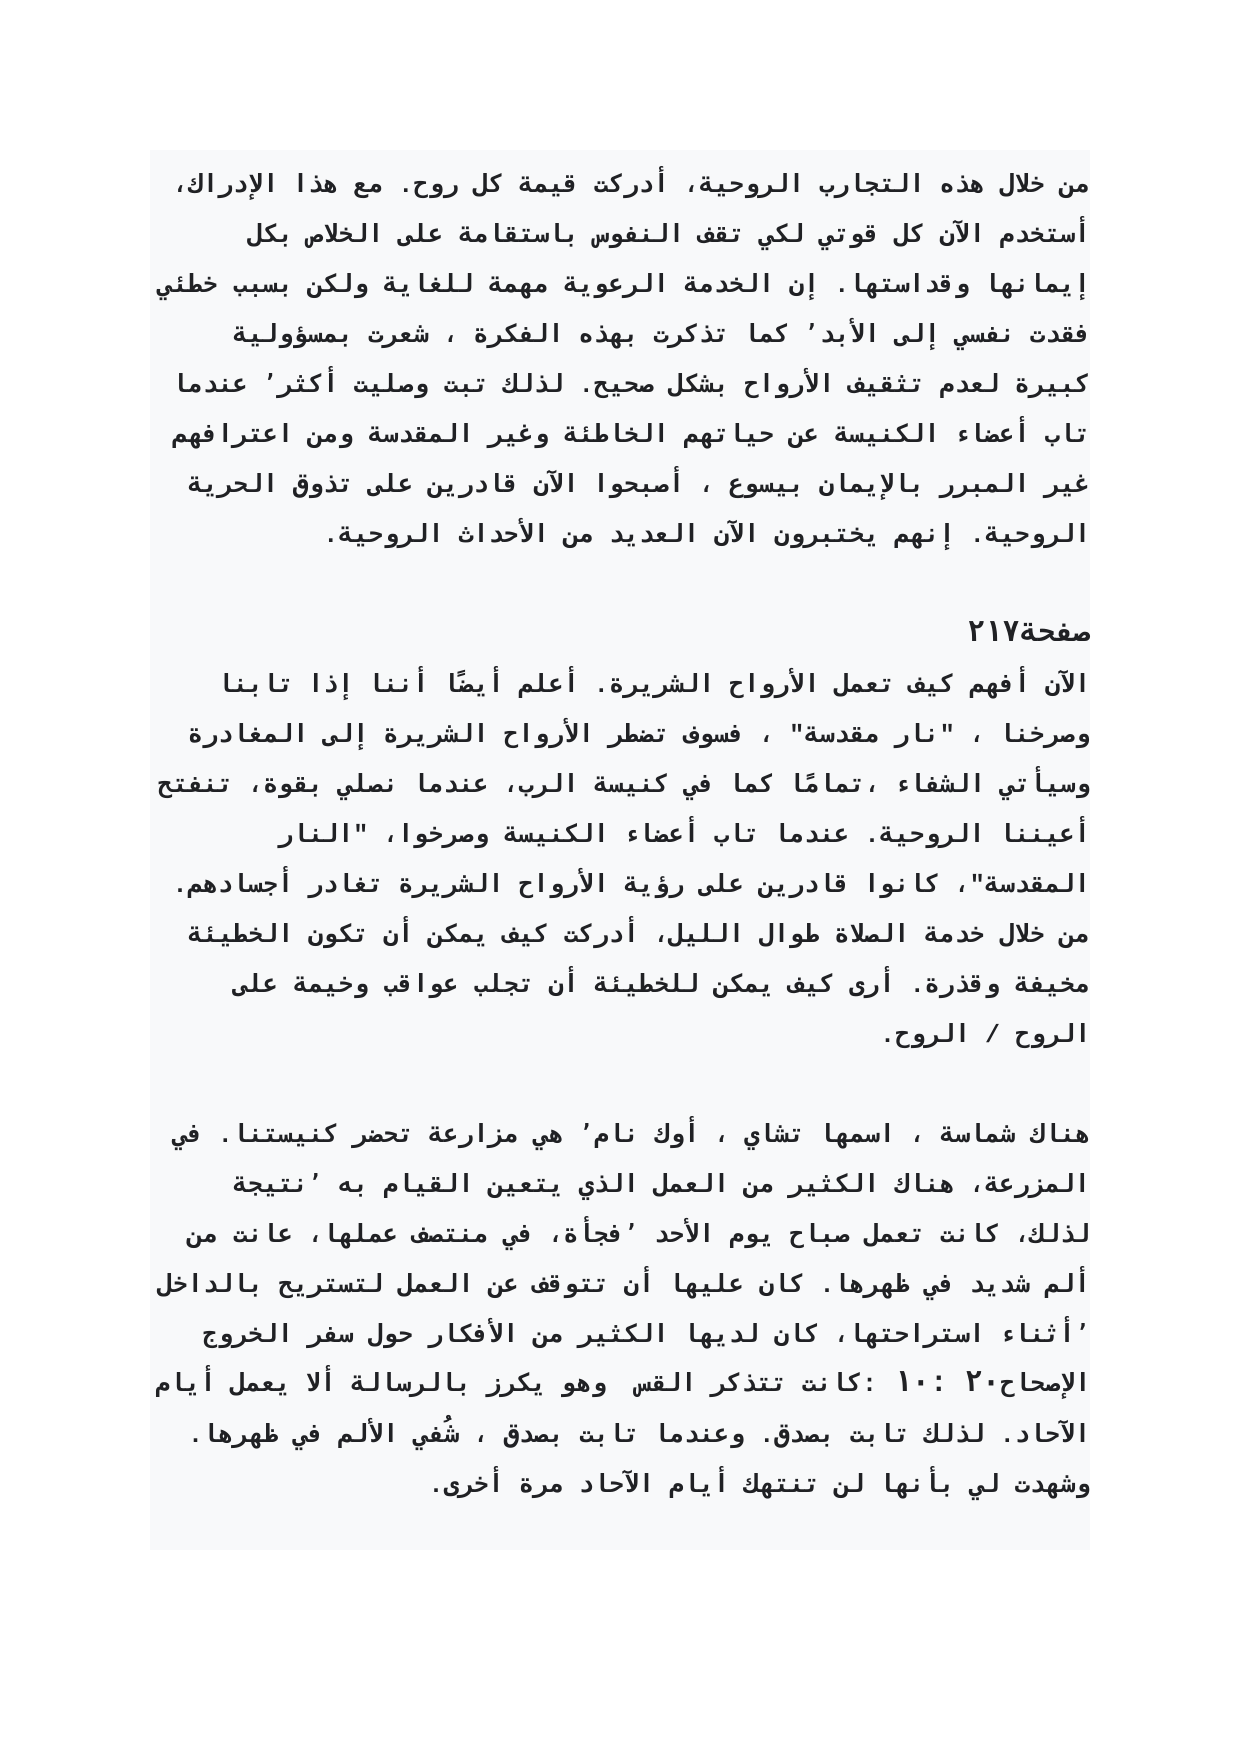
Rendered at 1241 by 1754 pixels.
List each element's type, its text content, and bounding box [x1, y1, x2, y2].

text الآن أفهم كيف تعمل الأرواح الشريرة. أعلم أيضًا أننا إذا تابنا وصرخنا ، "نار مقدسة" ، فسوف تضطر الأرواح الشريرة إلى المغادرة وسيأتي الشفاء ،تمامًا كما في كنيسة الرب، عندما نصلي بقوة، تنفتح أعيننا الروحية. عندما تاب أعضاء الكنيسة وصرخوا، "النار المقدسة"، كانوا قادرين على رؤية الأرواح الشريرة تغادر أجسادهم. من خلال خدمة الصلاة طوال الليل، أدركت كيف يمكن أن تكون الخطيئة مخيفة وقذرة. أرى كيف يمكن للخطيئة أن تجلب عواقب وخيمة على الروح / الروح. [150, 650, 1090, 1050]
text هناك شماسة ، اسمها تشاي ، أوك نام٬ هي مزارعة تحضر كنيستنا. في المزرعة، هناك الكثير من العمل الذي يتعين القيام به ٬نتيجة لذلك، كانت تعمل صباح يوم الأحد ٬فجأة، في منتصف عملها، عانت من ألم شديد في ظهرها. كان عليها أن تتوقف عن العمل لتستريح بالداخل ٬أثناء استراحتها، كان لديها الكثير من الأفكار حول سفر الخروج الإصحاح٢٠ :١٠ :كانت تتذكر القس وهو يكرز بالرسالة ألا يعمل أيام الآحاد. لذلك تابت بصدق. وعندما تابت بصدق ، شُفي الألم في ظهرها. وشهدت لي بأنها لن تنتهك أيام الآحاد مرة أخرى. [150, 1100, 1090, 1500]
text صفحة٢١٧ [150, 600, 1090, 650]
text من خلال هذه التجارب الروحية، أدركت قيمة كل روح. مع هذا الإدراك، أستخدم الآن كل قوتي لكي تقف النفوس باستقامة على الخلاص بكل إيمانها وقداستها. إن الخدمة الرعوية مهمة للغاية ولكن بسبب خطئي فقدت نفسي إلى الأبد٬ كما تذكرت بهذه الفكرة ، شعرت بمسؤولية كبيرة لعدم تثقيف الأرواح بشكل صحيح. لذلك تبت وصليت أكثر٬ عندما تاب أعضاء الكنيسة عن حياتهم الخاطئة وغير المقدسة ومن اعترافهم غير المبرر بالإيمان بيسوع ، أصبحوا الآن قادرين على تذوق الحرية الروحية. إنهم يختبرون الآن العديد من الأحداث الروحية. [150, 150, 1090, 550]
